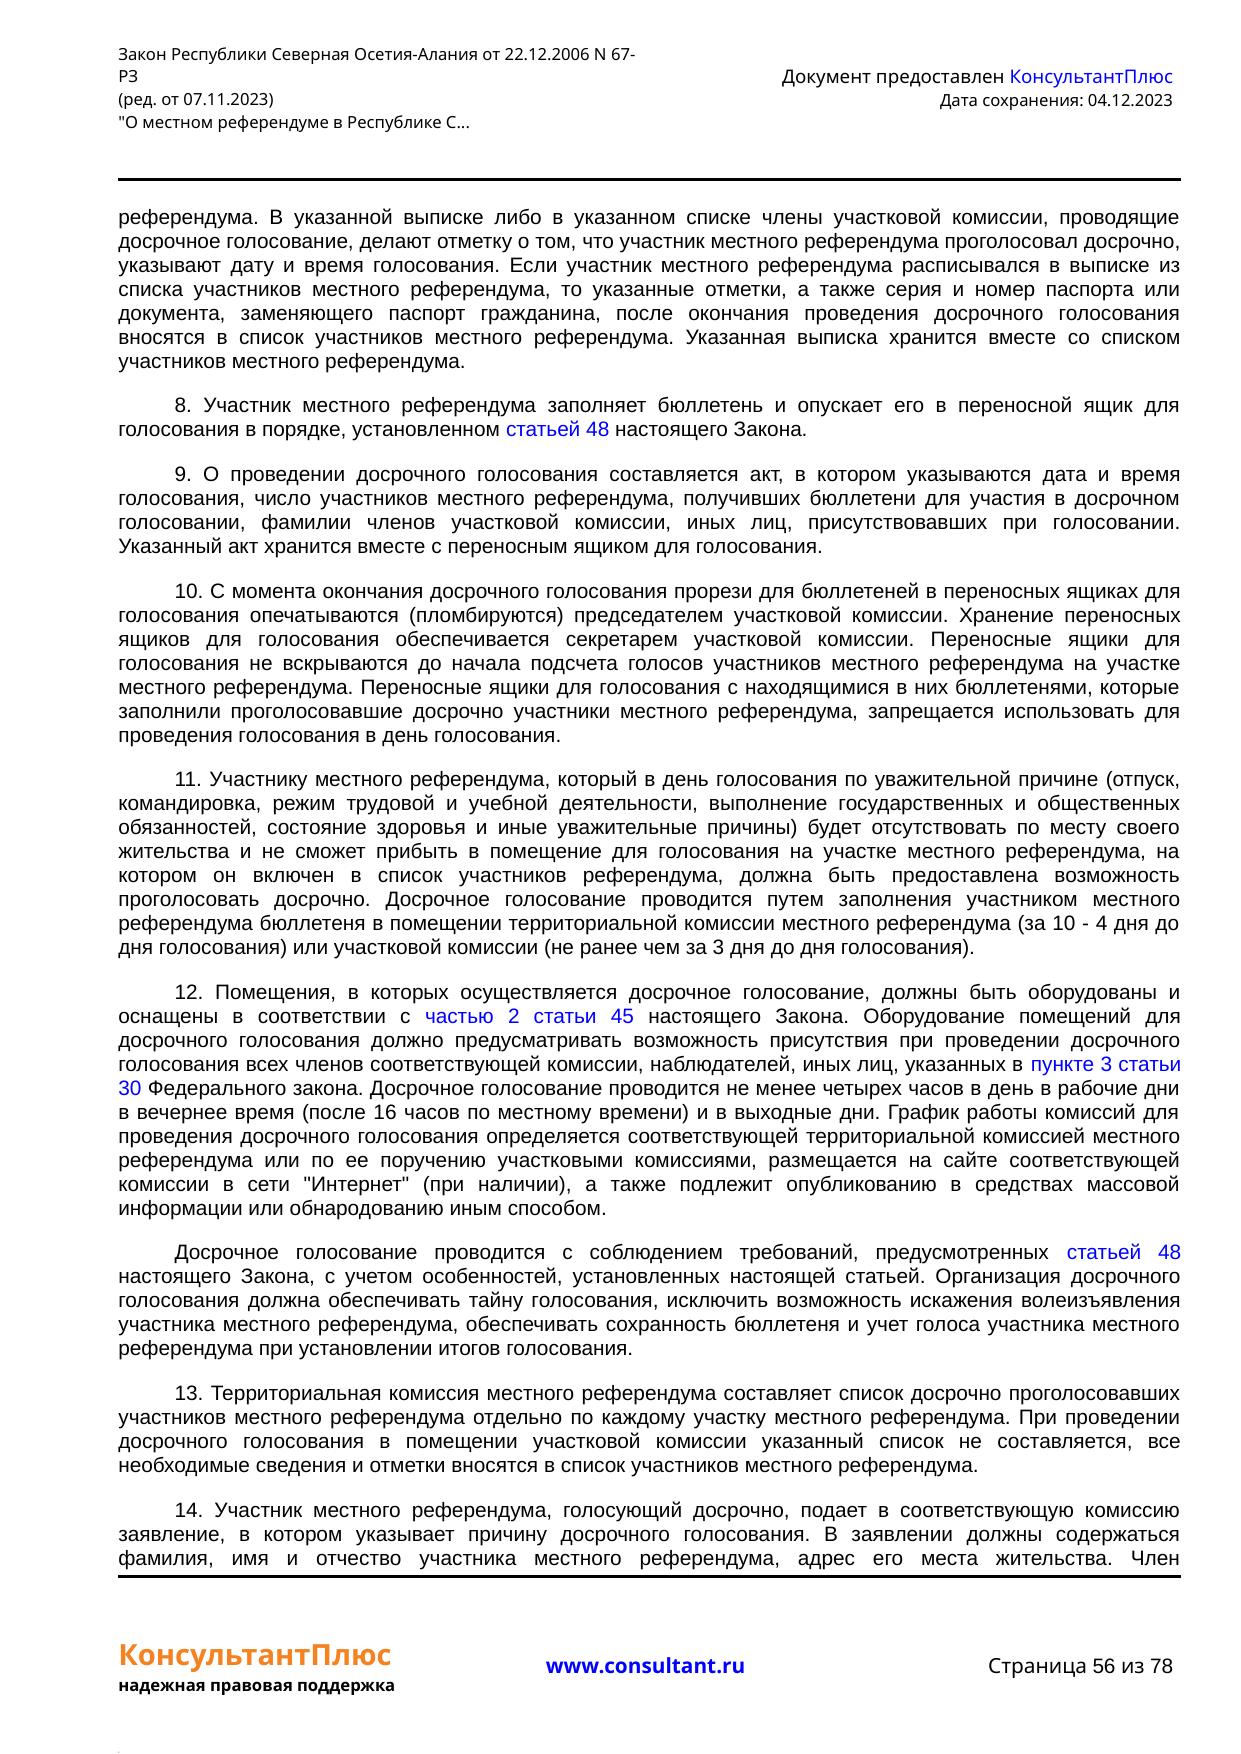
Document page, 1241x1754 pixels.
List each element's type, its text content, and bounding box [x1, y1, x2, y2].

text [118, 205, 1181, 372]
text 11. Участнику местного референдума, который в день голосования по уважительной причине (отпуск, командировка, режим трудовой и учебной деятельности, выполнение государственных и общественных обязанностей, состояние здоровья и иные уважительные причины) будет отсутствовать по месту своего жительства и не сможет прибыть в помещение для голосования на участке местного референдума, на котором он включен в список участников референдума, должна быть предоставлена возможность проголосовать досрочно. Досрочное голосование проводится путем заполнения участником местного референдума бюллетеня в помещении территориальной комиссии местного референдума (за 10 - 4 дня до дня голосования) или участковой комиссии (не ранее чем за 3 дня до дня голосования). [118, 767, 1181, 959]
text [118, 1497, 1181, 1569]
text 13. Территориальная комиссия местного референдума составляет список досрочно проголосовавших участников местного референдума отдельно по каждому участку местного референдума. При проведении досрочного голосования в помещении участковой комиссии указанный список не составляется, все необходимые сведения и отметки вносятся в список участников местного референдума. [118, 1381, 1181, 1477]
text Досрочное голосование проводится с соблюдением требований, предусмотренных статьей 48 настоящего Закона, с учетом особенностей, установленных настоящей статьей. Организация досрочного голосования должна обеспечивать тайну голосования, исключить возможность искажения волеизъявления участника местного референдума, обеспечивать сохранность бюллетеня и учет голоса участника местного референдума при установлении итогов голосования. [118, 1240, 1181, 1360]
text 12. Помещения, в которых осуществляется досрочное голосование, должны быть оборудованы и оснащены в соответствии с частью 2 статьи 45 настоящего Закона. Оборудование помещений для досрочного голосования должно предусматривать возможность присутствия при проведении досрочного голосования всех членов соответствующей комиссии, наблюдателей, иных лиц, указанных в пункте 3 статьи 30 Федерального закона. Досрочное голосование проводится не менее четырех часов в день в рабочие дни в вечернее время (после 16 часов по местному времени) и в выходные дни. График работы комиссий для проведения досрочного голосования определяется соответствующей территориальной комиссией местного референдума или по ее поручению участковыми комиссиями, размещается на сайте соответствующей комиссии в сети "Интернет" (при наличии), а также подлежит опубликованию в средствах массовой информации или обнародованию иным способом. [118, 980, 1181, 1219]
text 10. С момента окончания досрочного голосования прорези для бюллетеней в переносных ящиках для голосования опечатываются (пломбируются) председателем участковой комиссии. Хранение переносных ящиков для голосования обеспечивается секретарем участковой комиссии. Переносные ящики для голосования не вскрываются до начала подсчета голосов участников местного референдума на участке местного референдума. Переносные ящики для голосования с находящимися в них бюллетенями, которые заполнили проголосовавшие досрочно участники местного референдума, запрещается использовать для проведения голосования в день голосования. [118, 579, 1181, 746]
text 9. О проведении досрочного голосования составляется акт, в котором указываются дата и время голосования, число участников местного референдума, получивших бюллетени для участия в досрочном голосовании, фамилии членов участковой комиссии, иных лиц, присутствовавших при голосовании. Указанный акт хранится вместе с переносным ящиком для голосования. [118, 462, 1181, 558]
text 8. Участник местного референдума заполняет бюллетень и опускает его в переносной ящик для голосования в порядке, установленном статьей 48 настоящего Закона. [118, 393, 1181, 441]
